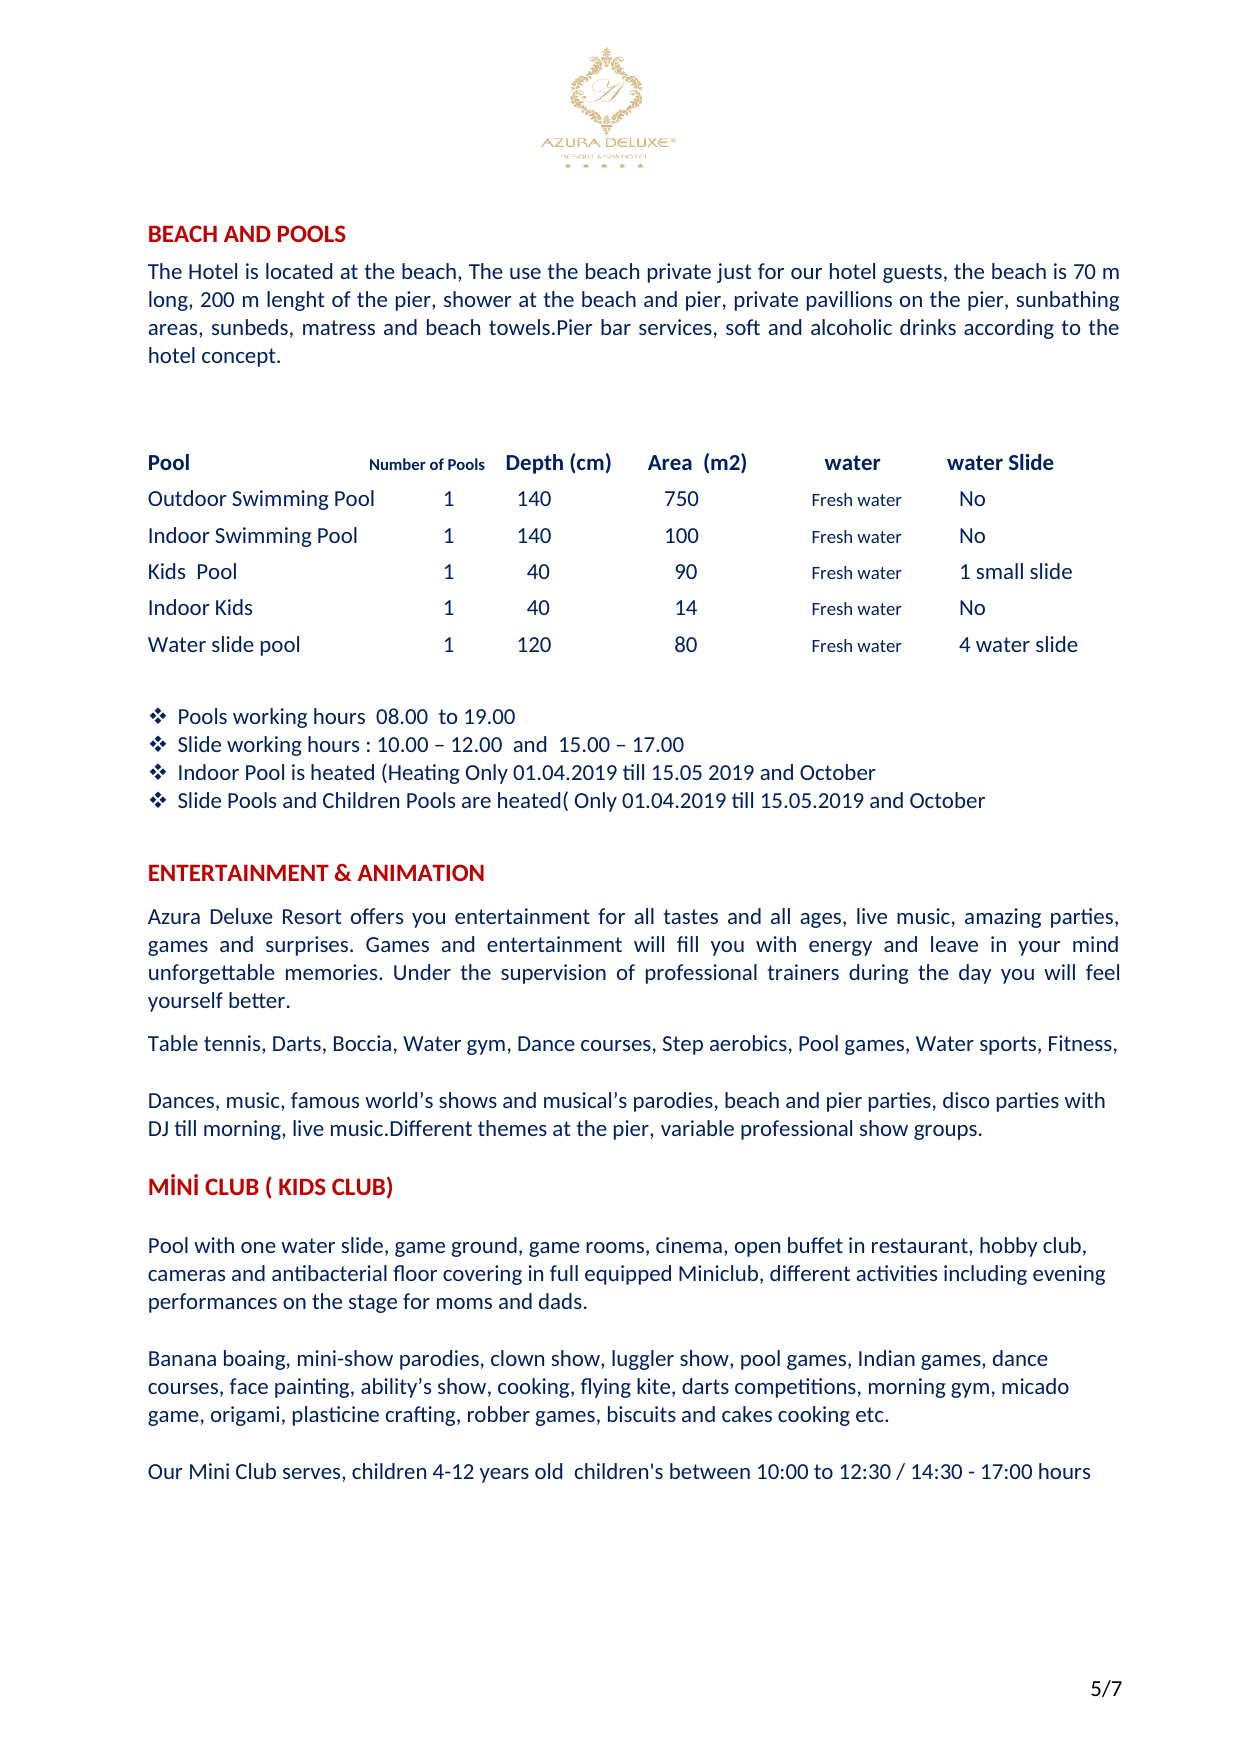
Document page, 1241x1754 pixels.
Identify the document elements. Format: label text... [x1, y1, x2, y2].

text Pool Number of Pools Depth (cm) Area (m2) water water Slide [148, 448, 1122, 476]
list Slide working hours : 10.00 – 12.00 and 15.00 – 17.00 [148, 731, 1122, 758]
list Slide Pools and Children Pools are heated( Only 01.04.2019 till 15.05.2019 and October [148, 787, 1122, 814]
text Azura Deluxe Resort offers you entertainment for all tastes and all ages, live music, amazing parties, games and surprises. Games and entertainment will fill you with energy and leave in your mind unforgettable memories. Under the supervision of professional trainers during the day you will feel yourself better. [148, 902, 1122, 1014]
list Pools working hours 08.00 to 19.00 [148, 702, 1122, 731]
text Pool with one water slide, game ground, game rooms, cinema, open buffet in restaurant, hobby club, cameras and antibacterial floor covering in full equipped Miniclub, different activities including evening performances on the stage for moms and dads. [148, 1231, 1122, 1315]
text The Hotel is located at the beach, The use the beach private just for our hotel guests, the beach is 70 m long, 200 m lenght of the pier, shower at the beach and pier, private pavillions on the pier, sunbathing areas, sunbeds, matress and beach towels.Pier bar services, soft and alcoholic drinks according to the hotel concept. [148, 257, 1122, 369]
picture [526, 44, 683, 172]
text BEACH AND POOLS [148, 219, 1122, 249]
text Dances, music, famous world’s shows and musical’s parodies, beach and pier parties, disco parties with DJ till morning, live music.Different themes at the pier, variable professional show groups. [148, 1086, 1122, 1142]
text Outdoor Swimming Pool 1 140 750 Fresh water No [148, 484, 1122, 512]
text Indoor Swimming Pool 1 140 100 Fresh water No [148, 521, 1122, 549]
text Water slide pool 1 120 80 Fresh water 4 water slide [148, 630, 1122, 658]
text MİNİ CLUB ( KIDS CLUB) [148, 1171, 1122, 1202]
text Kids Pool 1 40 90 Fresh water 1 small slide [148, 557, 1122, 585]
text Table tennis, Darts, Boccia, Water gym, Dance courses, Step aerobics, Pool games, Water sports, Fitness, [148, 1029, 1122, 1057]
text Banana boaing, mini-show parodies, clown show, luggler show, pool games, Indian games, dance courses, face painting, ability’s show, cooking, flying kite, darts competitions, morning gym, micado game, origami, plasticine crafting, robber games, biscuits and cakes cooking etc. [148, 1344, 1122, 1428]
text Our Mini Club serves, children 4-12 years old children's between 10:00 to 12:30 / 14:30 - 17:00 hours [148, 1457, 1122, 1486]
list Indoor Pool is heated (Heating Only 01.04.2019 till 15.05 2019 and October [148, 758, 1122, 787]
text Indoor Kids 1 40 14 Fresh water No [148, 593, 1122, 621]
text ENTERTAINMENT & ANIMATION [148, 857, 1122, 888]
